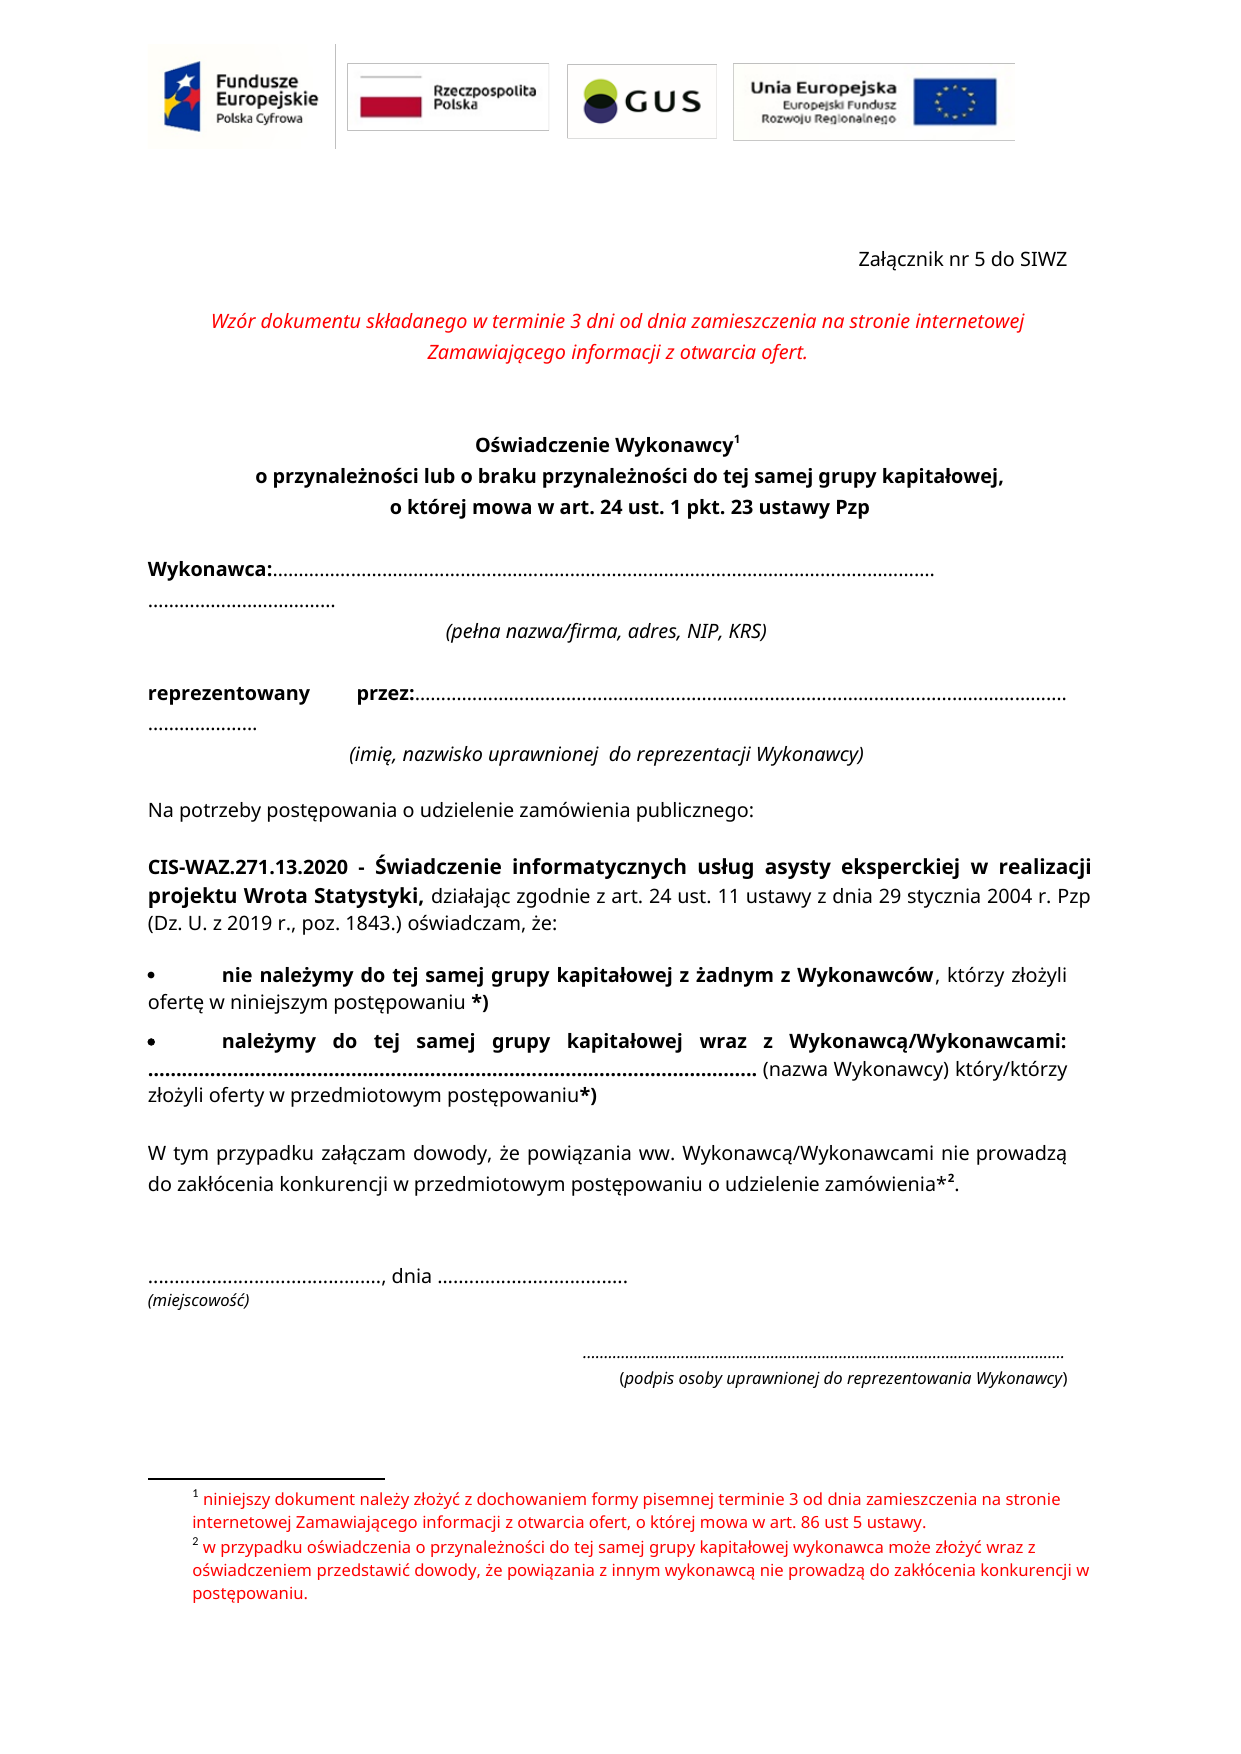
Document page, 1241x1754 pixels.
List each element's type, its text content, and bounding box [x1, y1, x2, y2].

text (miejscowość) [148, 1288, 1067, 1311]
text Wzór dokumentu składanego w terminie 3 dni od dnia zamieszczenia na stronie internetowej Zamawiającego informacji z otwarcia ofert. [148, 307, 1090, 365]
text W tym przypadku załączam dowody, że powiązania ww. Wykonawcą/Wykonawcami nie prowadzą do zakłócenia konkurencji w przedmiotowym postępowaniu o udzielenie zamówienia*. [148, 1140, 1067, 1198]
text Wykonawca:……………………………………………………………………………………………………………….……………………………… [148, 555, 1067, 613]
text o której mowa w art. 24 ust. 1 pkt. 23 ustawy Pzp [192, 493, 1067, 520]
list nie należymy do tej samej grupy kapitałowej z żadnym z Wykonawców, którzy złożyli ofertę w niniejszym postępowaniu *) [148, 961, 1067, 1015]
list należymy do tej samej grupy kapitałowej wraz z Wykonawcą/Wykonawcami: ……………………………………………………………………………………………... (nazwa Wykonawcy) który/którzy złożyli oferty w przedmiotowym postępowaniu*) [148, 1028, 1067, 1109]
text ………………………………………………………………………………………………….. [148, 1341, 1067, 1363]
text (pełna nazwa/firma, adres, NIP, KRS) [148, 617, 1067, 644]
text CIS-WAZ.271.13.2020 - Świadczenie informatycznych usług asysty eksperckiej w realizacji projektu Wrota Statystyki, działając zgodnie z art. 24 ust. 11 ustawy z dnia 29 stycznia 2004 r. Pzp (Dz. U. z 2019 r., poz. 1843.) oświadczam, że: [148, 852, 1093, 936]
text o przynależności lub o braku przynależności do tej samej grupy kapitałowej, [192, 462, 1067, 489]
picture [147, 44, 1015, 149]
text (imię, nazwisko uprawnionej do reprezentacji Wykonawcy) [148, 741, 1067, 768]
text Oświadczenie Wykonawcy [148, 431, 1067, 458]
text Na potrzeby postępowania o udzielenie zamówienia publicznego: [148, 797, 1067, 823]
text Załącznik nr 5 do SIWZ [148, 246, 1067, 273]
text (podpis osoby uprawnionej do reprezentowania Wykonawcy) [148, 1367, 1067, 1389]
text reprezentowany przez:………………………………………………………….………………………………………………….………………… [148, 679, 1067, 737]
text ............................................, dnia …................................. [148, 1263, 1093, 1288]
